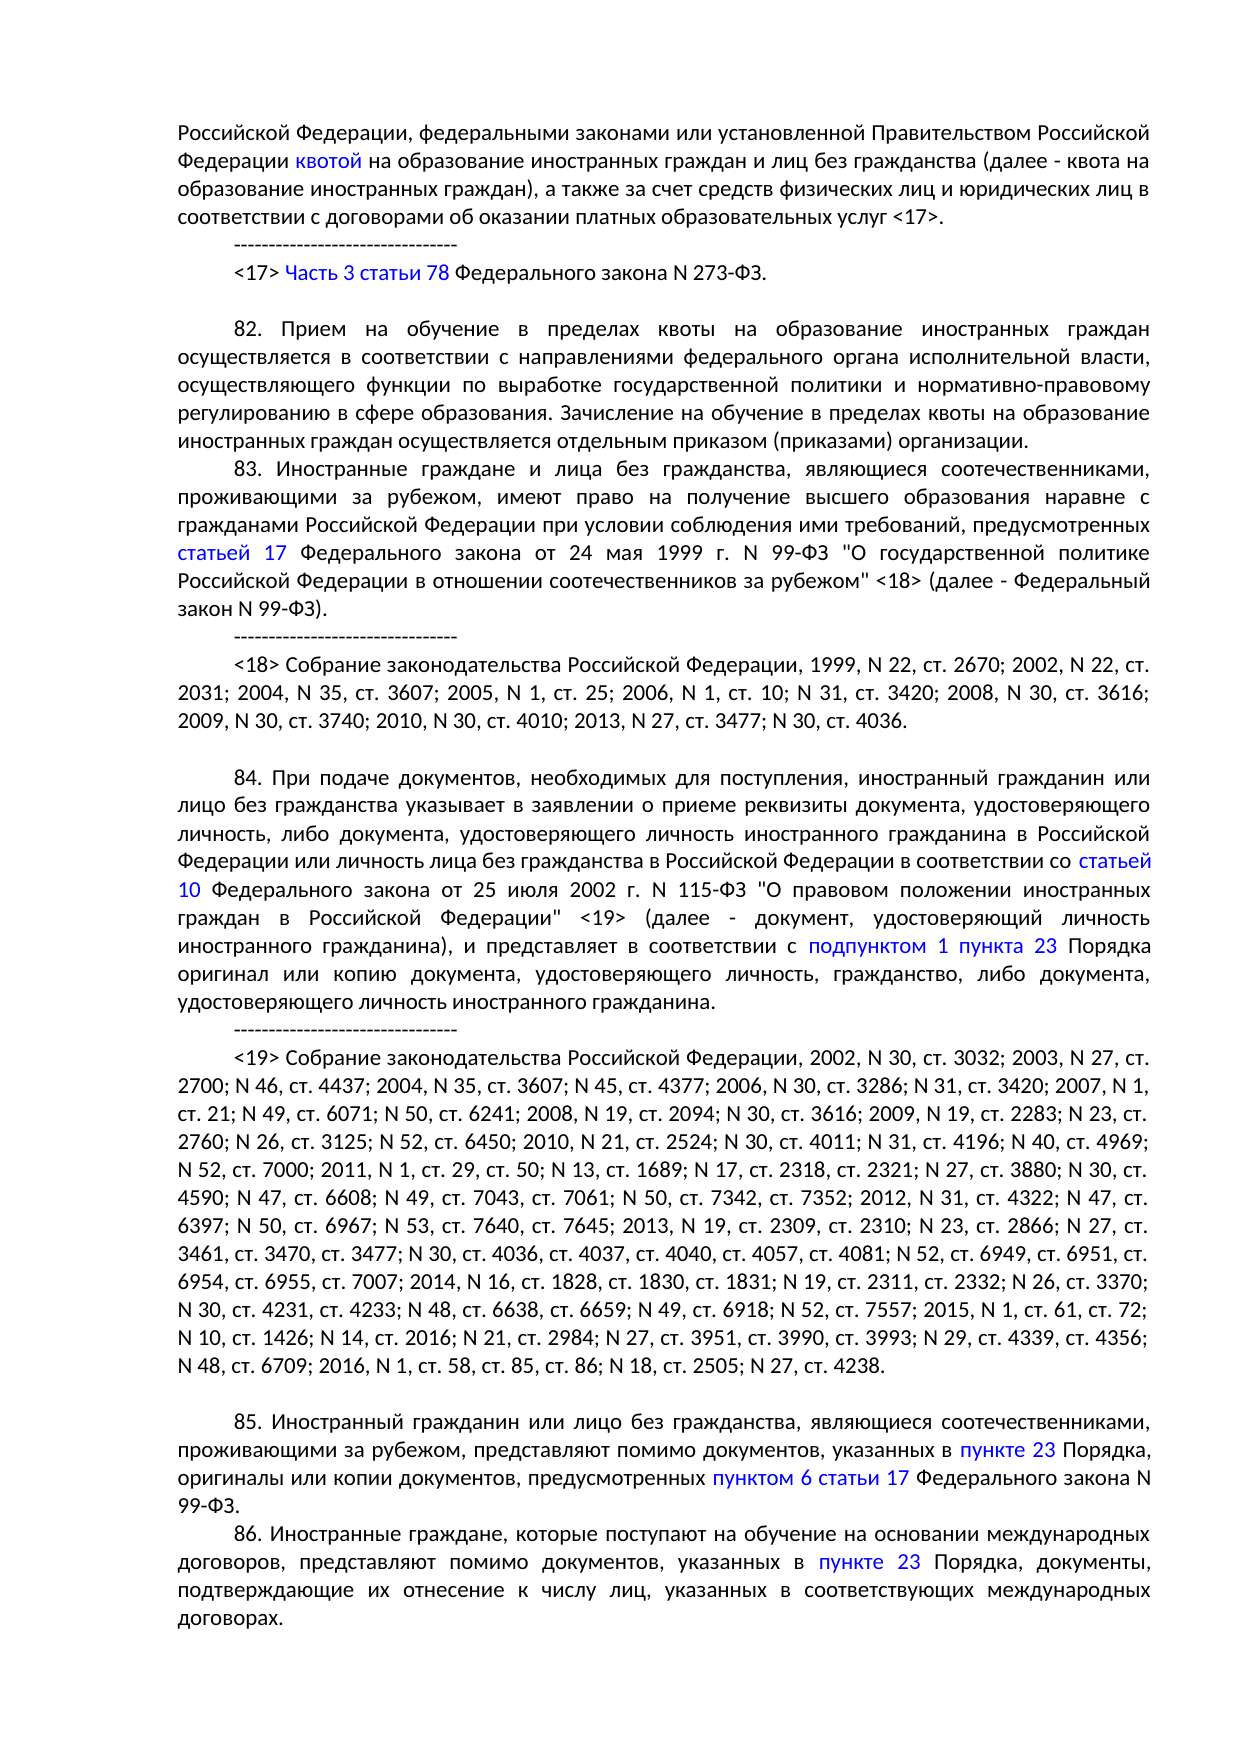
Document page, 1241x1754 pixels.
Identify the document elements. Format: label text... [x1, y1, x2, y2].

text -------------------------------- [177, 1015, 1152, 1043]
text -------------------------------- [177, 622, 1152, 651]
text 83. Иностранные граждане и лица без гражданства, являющиеся соотечественниками, проживающими за рубежом, имеют право на получение высшего образования наравне с гражданами Российской Федерации при условии соблюдения ими требований, предусмотренных статьей 17 Федерального закона от 24 мая 1999 г. N 99-ФЗ "О государственной политике Российской Федерации в отношении соотечественников за рубежом" <18> (далее - Федеральный закон N 99-ФЗ). [177, 454, 1152, 622]
text -------------------------------- [177, 230, 1152, 258]
text 85. Иностранный гражданин или лицо без гражданства, являющиеся соотечественниками, проживающими за рубежом, представляют помимо документов, указанных в пункте 23 Порядка, оригиналы или копии документов, предусмотренных пунктом 6 статьи 17 Федерального закона N 99-ФЗ. [177, 1407, 1152, 1519]
text 84. При подаче документов, необходимых для поступления, иностранный гражданин или лицо без гражданства указывает в заявлении о приеме реквизиты документа, удостоверяющего личность, либо документа, удостоверяющего личность иностранного гражданина в Российской Федерации или личность лица без гражданства в Российской Федерации в соответствии со статьей 10 Федерального закона от 25 июля 2002 г. N 115-ФЗ "О правовом положении иностранных граждан в Российской Федерации" <19> (далее - документ, удостоверяющий личность иностранного гражданина), и представляет в соответствии с подпунктом 1 пункта 23 Порядка оригинал или копию документа, удостоверяющего личность, гражданство, либо документа, удостоверяющего личность иностранного гражданина. [177, 763, 1152, 1015]
text <18> Собрание законодательства Российской Федерации, 1999, N 22, ст. 2670; 2002, N 22, ст. 2031; 2004, N 35, ст. 3607; 2005, N 1, ст. 25; 2006, N 1, ст. 10; N 31, ст. 3420; 2008, N 30, ст. 3616; 2009, N 30, ст. 3740; 2010, N 30, ст. 4010; 2013, N 27, ст. 3477; N 30, ст. 4036. [177, 651, 1152, 734]
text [177, 118, 1152, 230]
text <19> Собрание законодательства Российской Федерации, 2002, N 30, ст. 3032; 2003, N 27, ст. 2700; N 46, ст. 4437; 2004, N 35, ст. 3607; N 45, ст. 4377; 2006, N 30, ст. 3286; N 31, ст. 3420; 2007, N 1, ст. 21; N 49, ст. 6071; N 50, ст. 6241; 2008, N 19, ст. 2094; N 30, ст. 3616; 2009, N 19, ст. 2283; N 23, ст. 2760; N 26, ст. 3125; N 52, ст. 6450; 2010, N 21, ст. 2524; N 30, ст. 4011; N 31, ст. 4196; N 40, ст. 4969; N 52, ст. 7000; 2011, N 1, ст. 29, ст. 50; N 13, ст. 1689; N 17, ст. 2318, ст. 2321; N 27, ст. 3880; N 30, ст. 4590; N 47, ст. 6608; N 49, ст. 7043, ст. 7061; N 50, ст. 7342, ст. 7352; 2012, N 31, ст. 4322; N 47, ст. 6397; N 50, ст. 6967; N 53, ст. 7640, ст. 7645; 2013, N 19, ст. 2309, ст. 2310; N 23, ст. 2866; N 27, ст. 3461, ст. 3470, ст. 3477; N 30, ст. 4036, ст. 4037, ст. 4040, ст. 4057, ст. 4081; N 52, ст. 6949, ст. 6951, ст. 6954, ст. 6955, ст. 7007; 2014, N 16, ст. 1828, ст. 1830, ст. 1831; N 19, ст. 2311, ст. 2332; N 26, ст. 3370; N 30, ст. 4231, ст. 4233; N 48, ст. 6638, ст. 6659; N 49, ст. 6918; N 52, ст. 7557; 2015, N 1, ст. 61, ст. 72; N 10, ст. 1426; N 14, ст. 2016; N 21, ст. 2984; N 27, ст. 3951, ст. 3990, ст. 3993; N 29, ст. 4339, ст. 4356; N 48, ст. 6709; 2016, N 1, ст. 58, ст. 85, ст. 86; N 18, ст. 2505; N 27, ст. 4238. [177, 1043, 1152, 1379]
text 86. Иностранные граждане, которые поступают на обучение на основании международных договоров, представляют помимо документов, указанных в пункте 23 Порядка, документы, подтверждающие их отнесение к числу лиц, указанных в соответствующих международных договорах. [177, 1519, 1152, 1631]
text <17> Часть 3 статьи 78 Федерального закона N 273-ФЗ. [177, 258, 1152, 286]
text 82. Прием на обучение в пределах квоты на образование иностранных граждан осуществляется в соответствии с направлениями федерального органа исполнительной власти, осуществляющего функции по выработке государственной политики и нормативно-правовому регулированию в сфере образования. Зачисление на обучение в пределах квоты на образование иностранных граждан осуществляется отдельным приказом (приказами) организации. [177, 314, 1152, 454]
